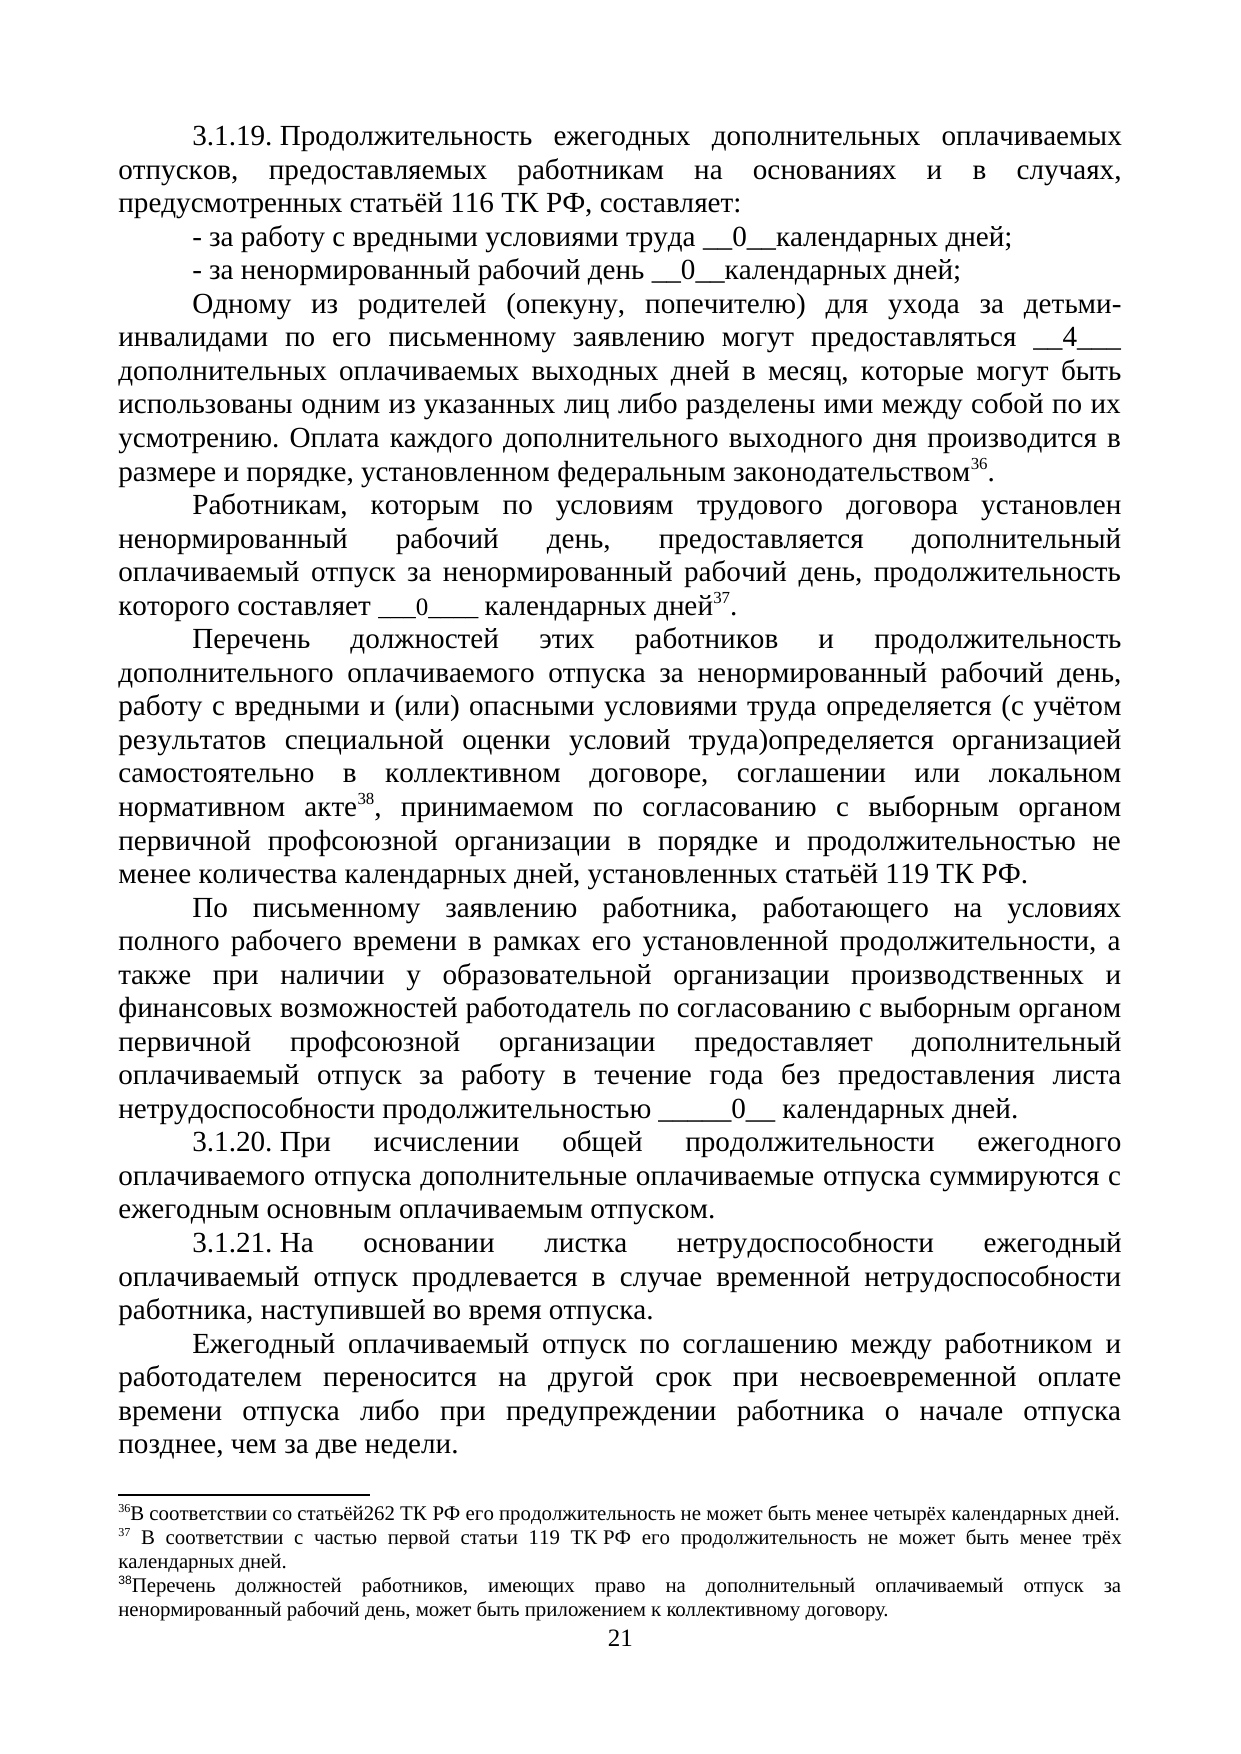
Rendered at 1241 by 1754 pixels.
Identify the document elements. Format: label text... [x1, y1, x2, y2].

text 3.1.19. Продолжительность ежегодных дополнительных оплачиваемых отпусков, предоставляемых работникам на основаниях и в случаях, предусмотренных статьёй 116 ТК РФ, составляет: [118, 118, 1122, 219]
text - за работу с вредными условиями труда __0__календарных дней; [118, 219, 1122, 252]
text 3.1.20. При исчислении общей продолжительности ежегодного оплачиваемого отпуска дополнительные оплачиваемые отпуска суммируются с ежегодным основным оплачиваемым отпуском. [118, 1124, 1122, 1225]
text Ежегодный оплачиваемый отпуск по соглашению между работником и работодателем переносится на другой срок при несвоевременной оплате времени отпуска либо при предупреждении работника о начале отпуска позднее, чем за две недели. [118, 1326, 1122, 1460]
text Работникам, которым по условиям трудового договора установлен ненормированный рабочий день, предоставляется дополнительный оплачиваемый отпуск за ненормированный рабочий день, продолжительность которого составляет ___0____ календарных дней. [118, 487, 1122, 621]
text По письменному заявлению работника, работающего на условиях полного рабочего времени в рамках его установленной продолжительности, а также при наличии у образовательной организации производственных и финансовых возможностей работодатель по согласованию с выборным органом первичной профсоюзной организации предоставляет дополнительный оплачиваемый отпуск за работу в течение года без предоставления листа нетрудоспособности продолжительностью _____0__ календарных дней. [118, 890, 1122, 1124]
text - за ненормированный рабочий день __0__календарных дней; [118, 252, 1122, 286]
text Одному из родителей (опекуну, попечителю) для ухода за детьми- инвалидами по его письменному заявлению могут предоставляться __4___ дополнительных оплачиваемых выходных дней в месяц, которые могут быть использованы одним из указанных лиц либо разделены ими между собой по их усмотрению. Оплата каждого дополнительного выходного дня производится в размере и порядке, установленном федеральным законодательством. [118, 286, 1122, 487]
text 3.1.21. На основании листка нетрудоспособности ежегодный оплачиваемый отпуск продлевается в случае временной нетрудоспособности работника, наступившей во время отпуска. [118, 1225, 1122, 1326]
text Перечень должностей этих работников и продолжительность дополнительного оплачиваемого отпуска за ненормированный рабочий день, работу с вредными и (или) опасными условиями труда определяется (с учётом результатов специальной оценки условий труда)определяется организацией самостоятельно в коллективном договоре, соглашении или локальном нормативном акте, принимаемом по согласованию с выборным органом первичной профсоюзной организации в порядке и продолжительностью не менее количества календарных дней, установленных статьёй 119 ТК РФ. [118, 621, 1122, 890]
